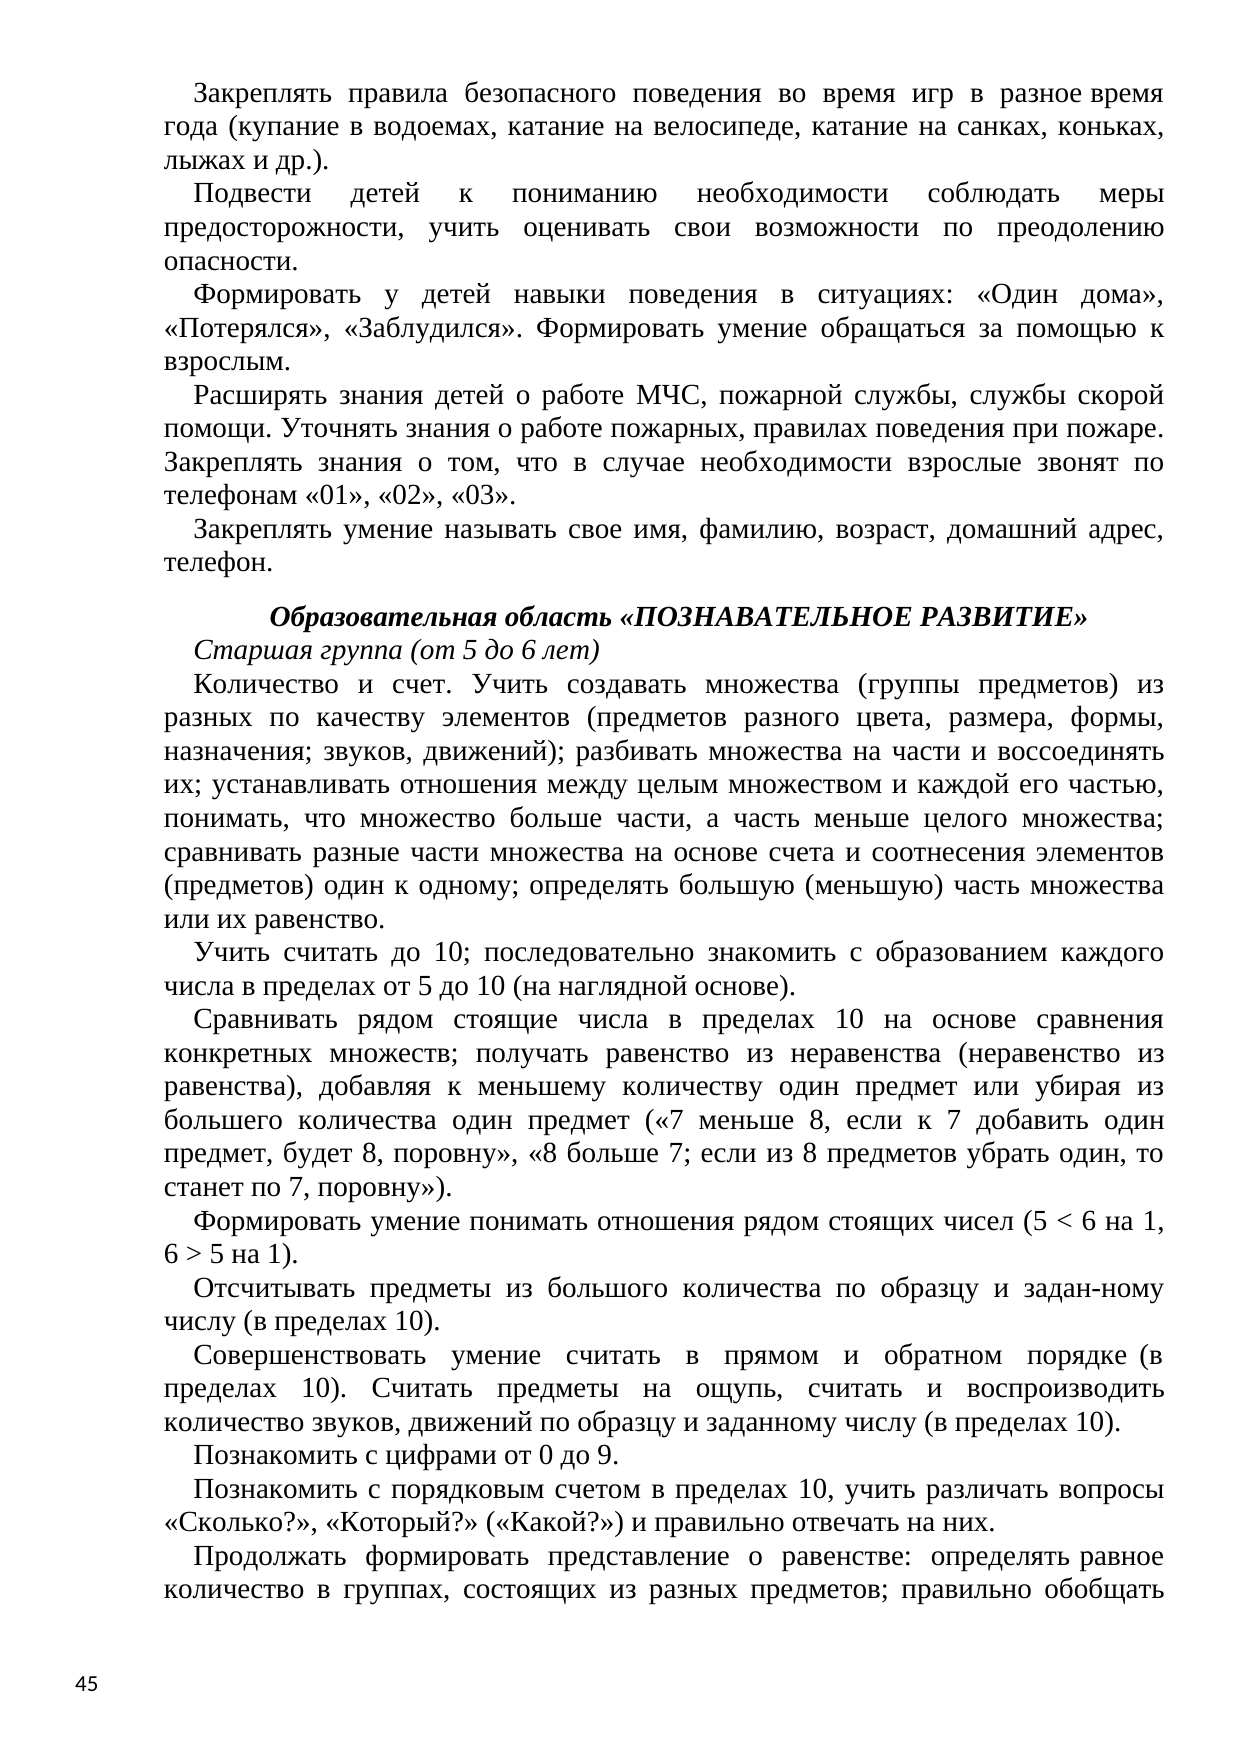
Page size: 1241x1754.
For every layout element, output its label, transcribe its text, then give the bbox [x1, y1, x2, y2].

text Формировать умение понимать отношения рядом стоящих чисел (5 < 6 на 1, 6 > 5 на 1). [164, 1203, 1165, 1270]
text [164, 1538, 1165, 1605]
text Закреплять правила безопасного поведения во время игр в разное время года (купание в водоемах, катание на велосипеде, катание на санках, коньках, лыжах и др.). [164, 75, 1165, 176]
text Сравнивать рядом стоящие числа в пределах 10 на основе сравнения конкретных множеств; получать равенство из неравенства (неравенство из равенства), добавляя к меньшему количеству один предмет или убирая из большего количества один предмет («7 меньше 8, если к 7 добавить один предмет, будет 8, поровну», «8 больше 7; если из 8 предметов убрать один, то станет по 7, поровну»). [164, 1001, 1165, 1203]
text Учить считать до 10; последовательно знакомить с образованием каждого числа в пределах от 5 до 10 (на наглядной основе). [164, 934, 1165, 1001]
text Подвести детей к пониманию необходимости соблюдать меры предосторожности, учить оценивать свои возможности по преодолению опасности. [164, 176, 1165, 276]
text Расширять знания детей о работе МЧС, пожарной службы, службы скорой помощи. Уточнять знания о работе пожарных, правилах поведения при пожаре. Закреплять знания о том, что в случае необходимости взрослые звонят по телефонам «01», «02», «03». [164, 377, 1165, 511]
text Количество и счет. Учить создавать множества (группы предметов) из разных по качеству элементов (предметов разного цвета, размера, формы, назначения; звуков, движений); разбивать множества на части и воссоединять их; устанавливать отношения между целым множеством и каждой его частью, понимать, что множество больше части, а часть меньше целого множества; сравнивать разные части множества на основе счета и соотнесения элементов (предметов) один к одному; определять большую (меньшую) часть множества или их равенство. [164, 666, 1165, 934]
text Старшая группа (от 5 до 6 лет) [164, 632, 1165, 666]
text Формировать у детей навыки поведения в ситуациях: «Один дома», «Потерялся», «Заблудился». Формировать умение обращаться за помощью к взрослым. [164, 276, 1165, 377]
text Познакомить с цифрами от 0 до 9. [164, 1437, 1165, 1471]
text Познакомить с порядковым счетом в пределах 10, учить различать вопросы «Сколько?», «Который?» («Какой?») и правильно отвечать на них. [164, 1471, 1165, 1538]
text Образовательная область «ПОЗНАВАТЕЛЬНОЕ РАЗВИТИЕ» [164, 599, 1165, 632]
text Совершенствовать умение считать в прямом и обратном порядке (в пределах 10). Считать предметы на ощупь, считать и воспроизводить количество звуков, движений по образцу и заданному числу (в пределах 10). [164, 1337, 1165, 1437]
text Отсчитывать предметы из большого количества по образцу и задан-ному числу (в пределах 10). [164, 1270, 1165, 1337]
text Закреплять умение называть свое имя, фамилию, возраст, домашний адрес, телефон. [164, 511, 1165, 578]
